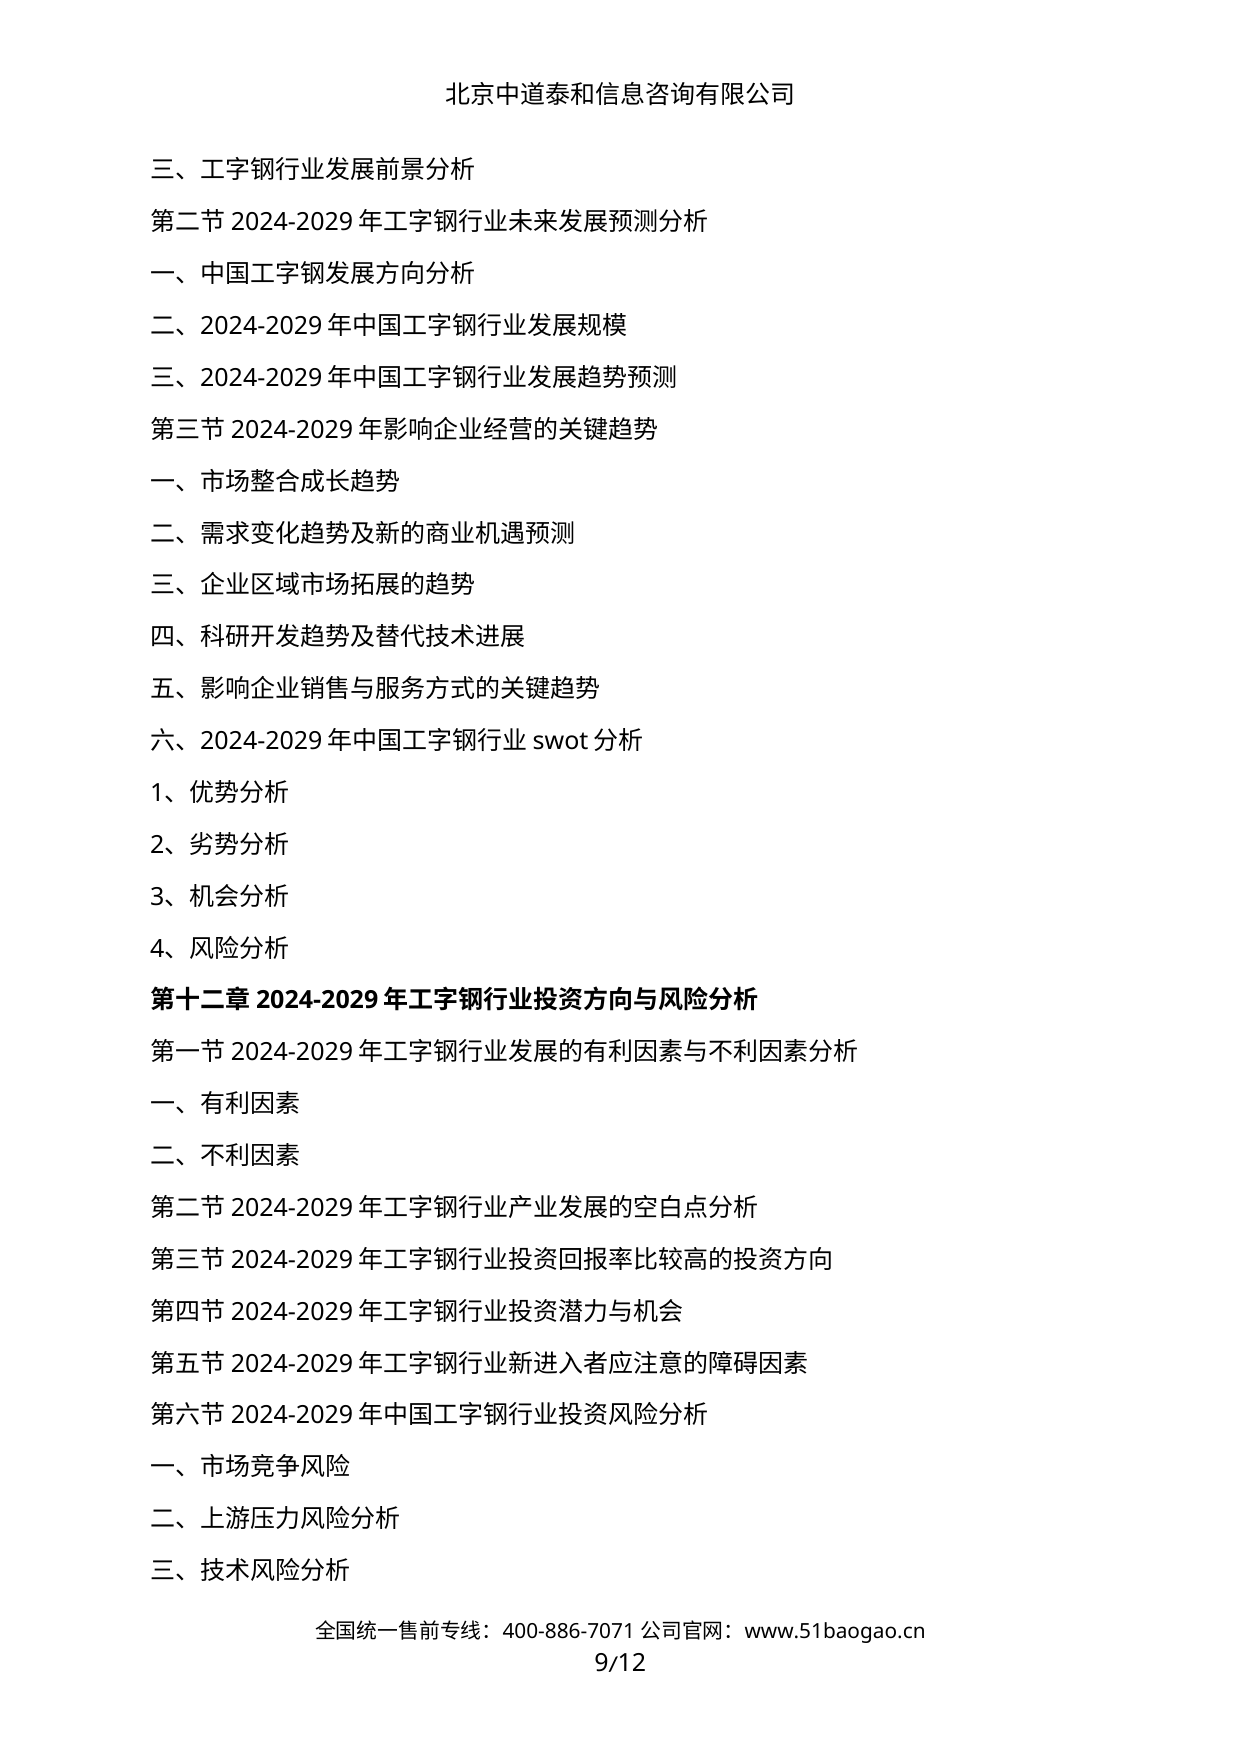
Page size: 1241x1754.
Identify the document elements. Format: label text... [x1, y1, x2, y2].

text 三、工字钢行业发展前景分析 [150, 150, 1090, 186]
text 六、2024-2029年中国工字钢行业swot分析 [150, 721, 1090, 757]
text 第十二章 2024-2029年工字钢行业投资方向与风险分析 [150, 980, 1090, 1016]
text 第三节 2024-2029年影响企业经营的关键趋势 [150, 409, 1090, 446]
text 一、有利因素 [150, 1084, 1090, 1120]
text 五、影响企业销售与服务方式的关键趋势 [150, 669, 1090, 705]
text 第一节 2024-2029年工字钢行业发展的有利因素与不利因素分析 [150, 1032, 1090, 1068]
text 第三节 2024-2029年工字钢行业投资回报率比较高的投资方向 [150, 1239, 1090, 1276]
text 第二节 2024-2029年工字钢行业产业发展的空白点分析 [150, 1187, 1090, 1224]
text 1、优势分析 [150, 772, 1090, 809]
text 二、上游压力风险分析 [150, 1499, 1090, 1535]
text 一、市场整合成长趋势 [150, 461, 1090, 497]
text 4、风险分析 [150, 928, 1090, 964]
text 二、不利因素 [150, 1136, 1090, 1172]
text 四、科研开发趋势及替代技术进展 [150, 617, 1090, 653]
text 一、市场竞争风险 [150, 1447, 1090, 1483]
text 三、2024-2029年中国工字钢行业发展趋势预测 [150, 357, 1090, 394]
text 第二节 2024-2029年工字钢行业未来发展预测分析 [150, 202, 1090, 238]
text 第四节 2024-2029年工字钢行业投资潜力与机会 [150, 1291, 1090, 1327]
text 二、2024-2029年中国工字钢行业发展规模 [150, 306, 1090, 342]
text 一、中国工字钢发展方向分析 [150, 254, 1090, 290]
text 第六节 2024-2029年中国工字钢行业投资风险分析 [150, 1395, 1090, 1431]
text 二、需求变化趋势及新的商业机遇预测 [150, 513, 1090, 549]
text 2、劣势分析 [150, 824, 1090, 861]
text 第五节 2024-2029年工字钢行业新进入者应注意的障碍因素 [150, 1343, 1090, 1379]
text 3、机会分析 [150, 876, 1090, 912]
text 三、企业区域市场拓展的趋势 [150, 565, 1090, 601]
text 三、技术风险分析 [150, 1551, 1090, 1587]
